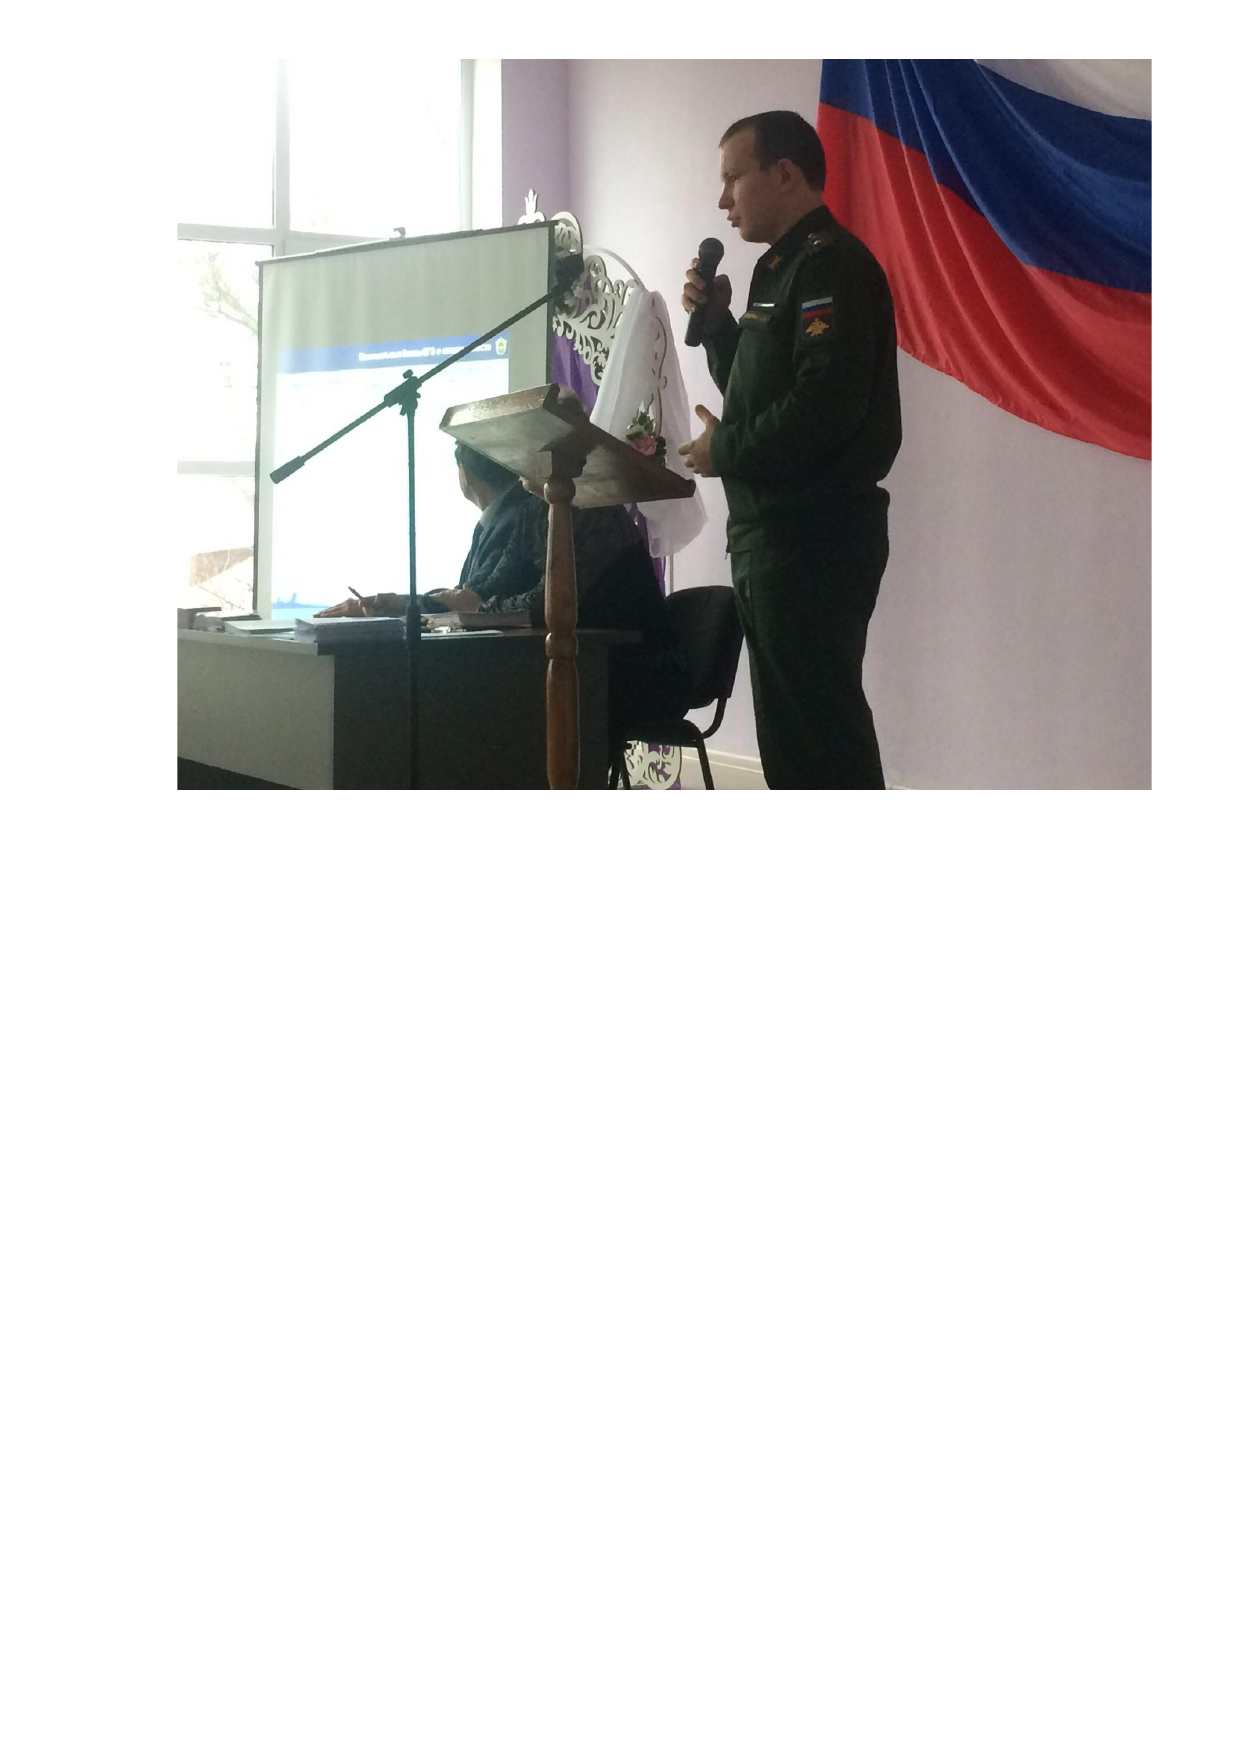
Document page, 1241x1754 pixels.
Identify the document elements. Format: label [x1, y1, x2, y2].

picture [177, 59, 1152, 790]
